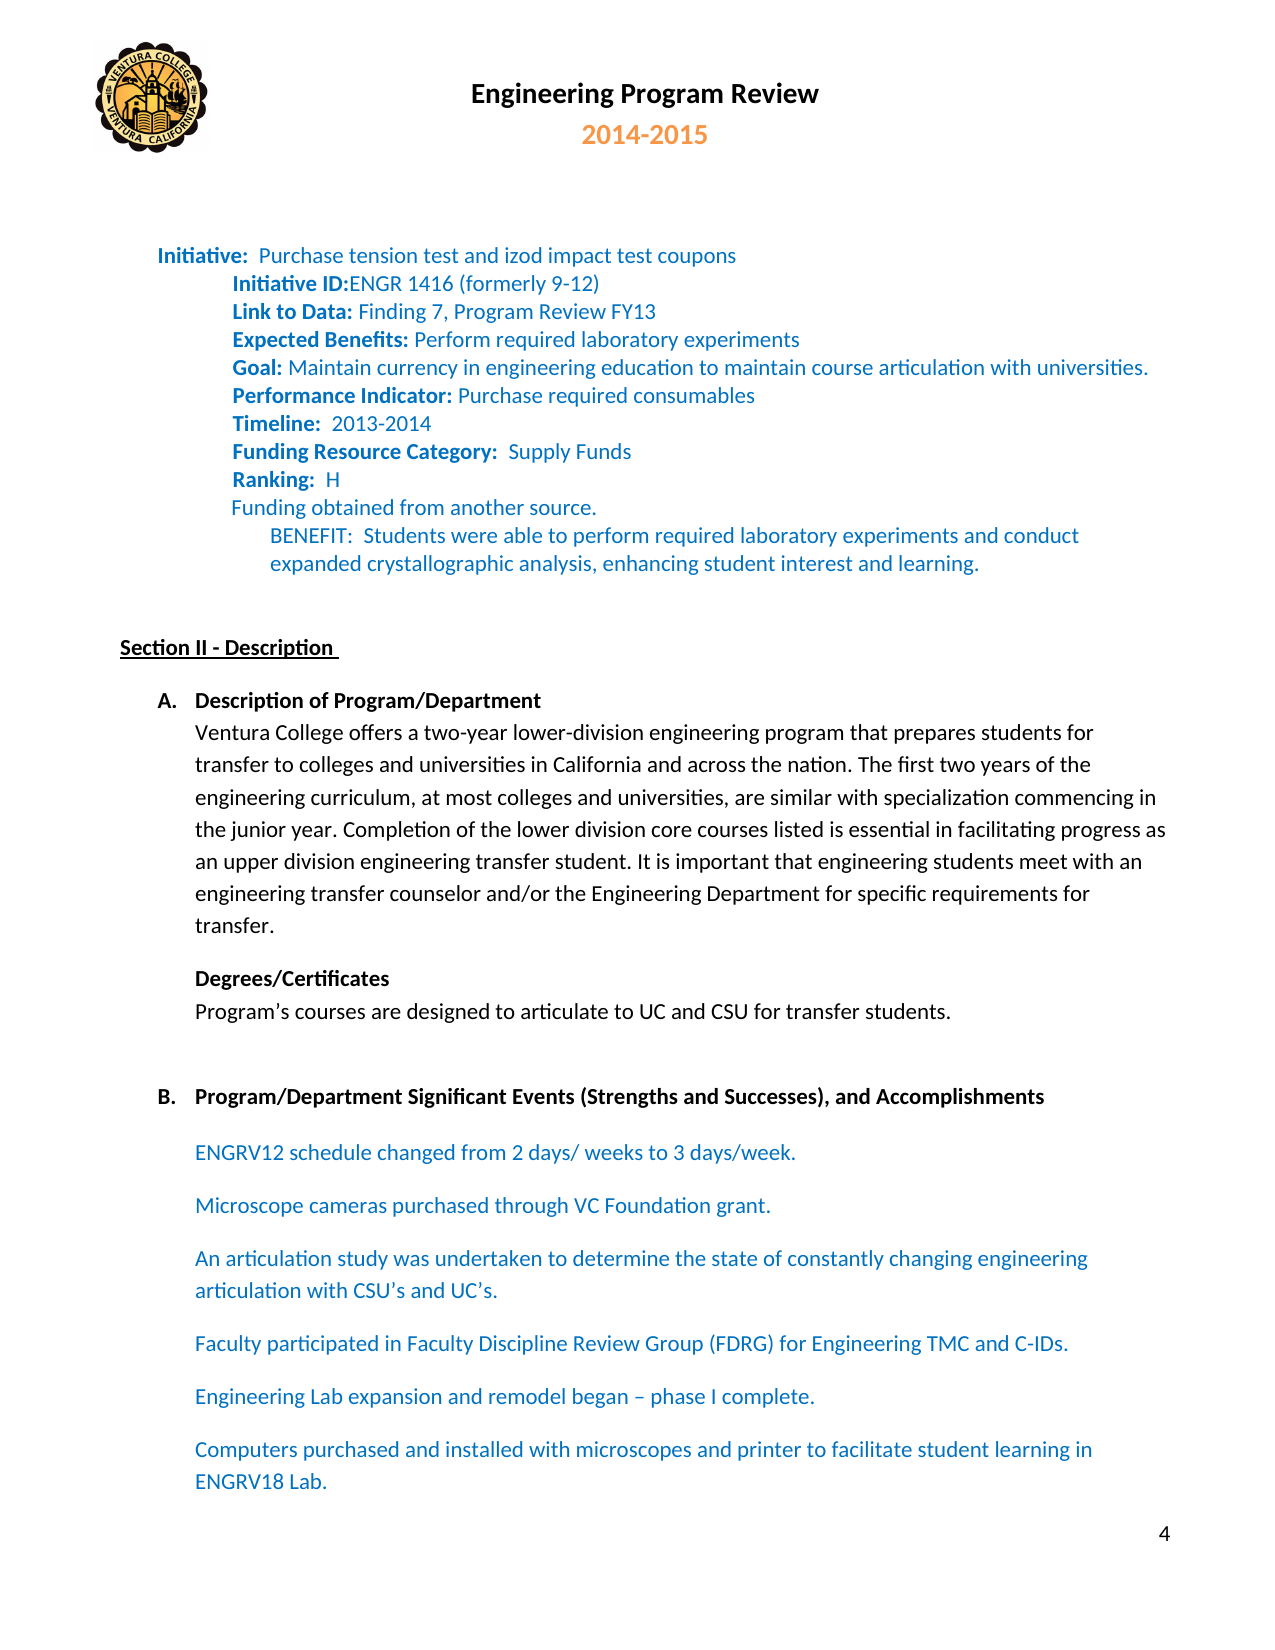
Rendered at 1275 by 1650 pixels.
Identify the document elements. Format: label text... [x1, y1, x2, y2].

text Program’s courses are designed to articulate to UC and CSU for transfer students. [195, 997, 1170, 1025]
list Description of Program/Department [157, 686, 1170, 714]
list Timeline: [232, 409, 1170, 437]
text An articulation study was undertaken to determine the state of constantly changing engineering articulation with CSU’s and UC’s. [195, 1244, 1170, 1304]
list Link to Data: Finding 7, Program Review FY13 [232, 297, 1170, 325]
list Ventura College offers a two-year lower-division engineering program that prepares students for transfer to colleges and universities in California and across the nation. The first two years of the engineering curriculum, at most colleges and universities, are similar with specialization commencing in the junior year. Completion of the lower division core courses listed is essential in facilitating progress as an upper division engineering transfer student. It is important that engineering students meet with an engineering transfer counselor and/or the Engineering Department for specific requirements for transfer. [195, 718, 1170, 939]
text Faculty participated in Faculty Discipline Review Group (FDRG) for Engineering TMC and C-IDs. [195, 1329, 1170, 1357]
text BENEFIT: Students were able to perform required laboratory experiments and conduct expanded crystallographic analysis, enhancing student interest and learning. [270, 521, 1170, 577]
text Computers purchased and installed with microscopes and printer to facilitate student learning in ENGRV18 Lab. [195, 1435, 1170, 1496]
list Performance Indicator: Purchase required consumables [232, 381, 1170, 409]
list Initiative ID:ENGR 1416 (formerly 9-12) [232, 269, 1170, 297]
text Degrees/Certificates [120, 964, 1170, 993]
list Program/Department Significant Events (Strengths and Successes), and Accomplishments [157, 1082, 1170, 1110]
text Initiative: Purchase tension test and izod impact test coupons [157, 241, 1170, 269]
text Microscope cameras purchased through VC Foundation grant. [195, 1191, 1170, 1219]
picture [91, 38, 212, 157]
text Section II - Description [120, 633, 1170, 661]
text ENGRV12 schedule changed from 2 days/ weeks to 3 days/week. [195, 1138, 1170, 1166]
text Funding obtained from another source. [195, 493, 1170, 521]
list Funding Resource Category: [232, 437, 1170, 465]
list Ranking: [232, 465, 1170, 493]
list Goal: Maintain currency in engineering education to maintain course articulation with universities. [232, 353, 1170, 381]
list Expected Benefits: Perform required laboratory experiments [232, 325, 1170, 353]
text Engineering Lab expansion and remodel began – phase I complete. [195, 1382, 1170, 1410]
